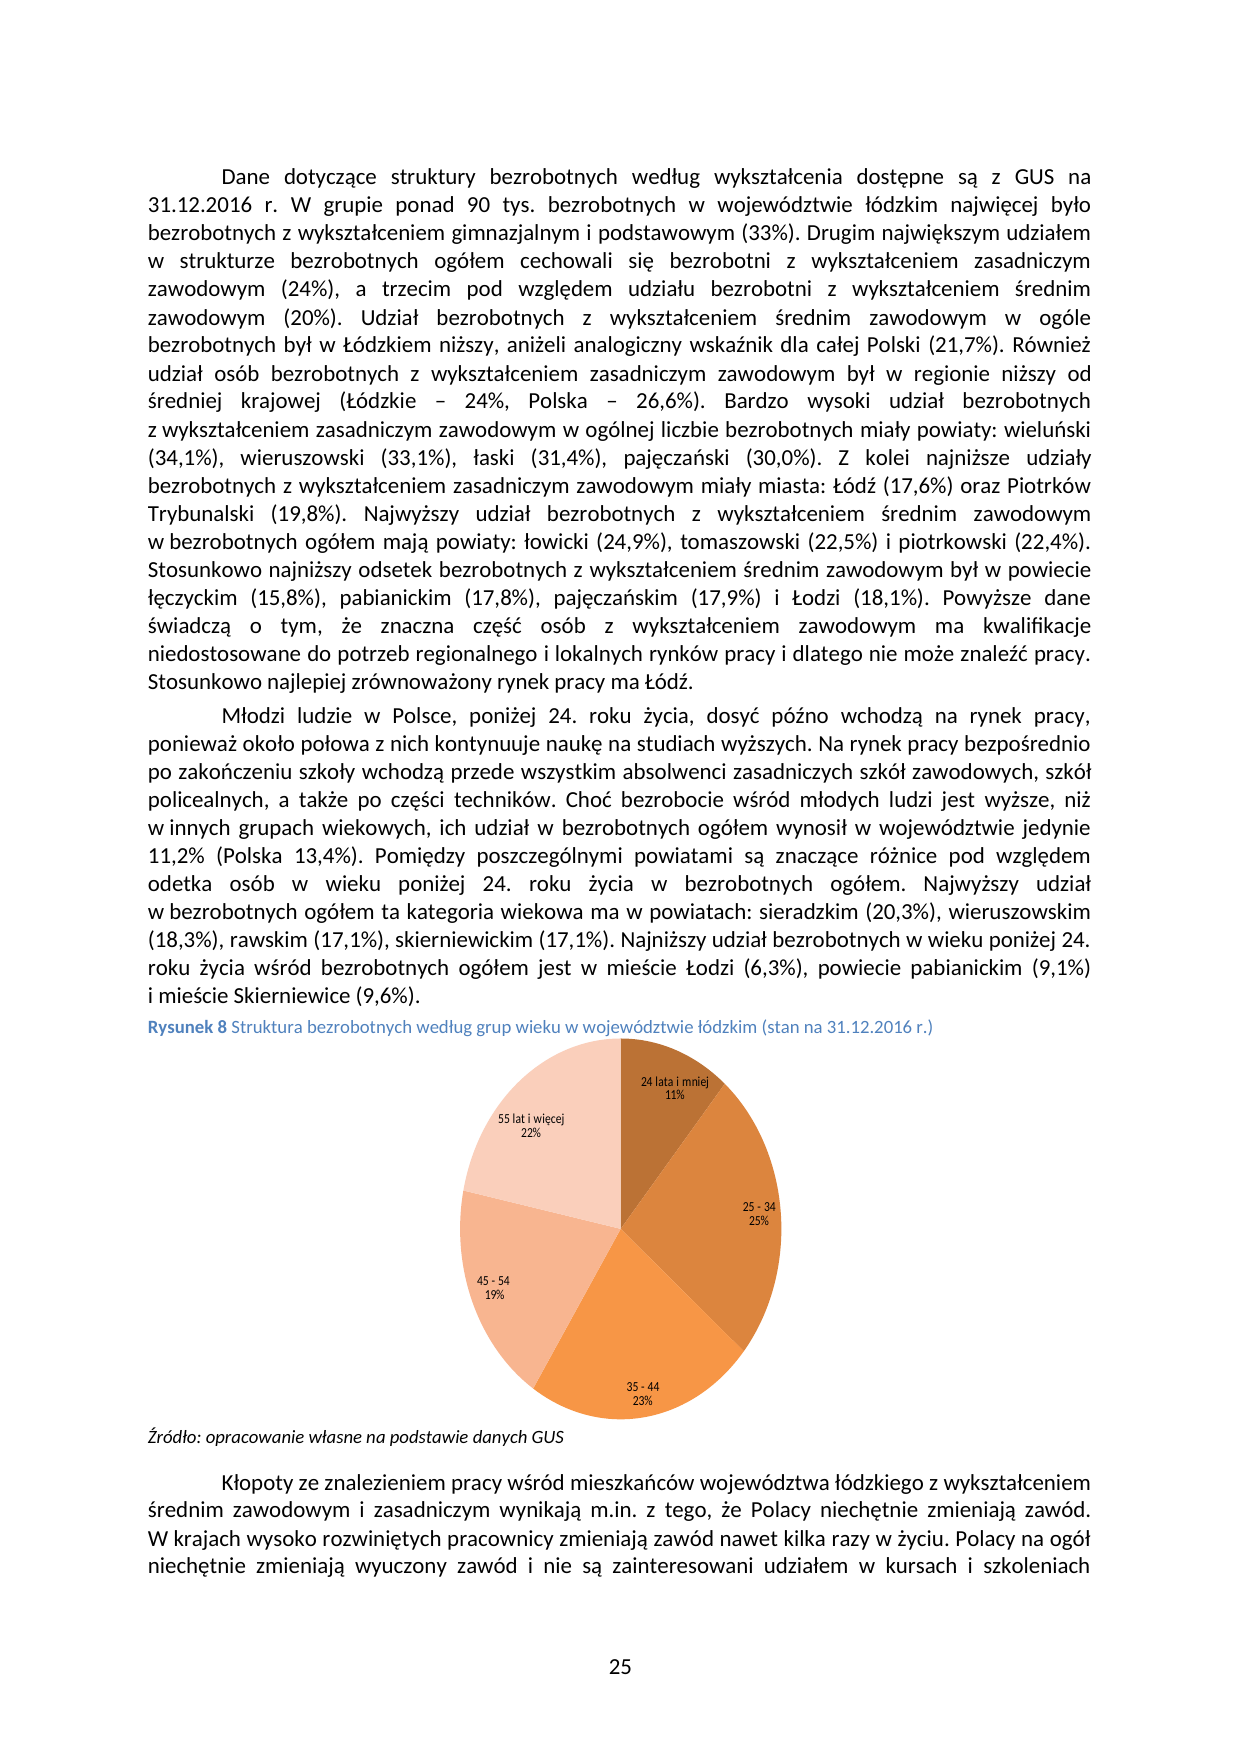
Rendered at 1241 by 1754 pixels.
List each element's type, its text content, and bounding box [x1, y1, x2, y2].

text Dane dotyczące struktury bezrobotnych według wykształcenia dostępne są z GUS na 31.12.2016 r. W grupie ponad 90 tys. bezrobotnych w województwie łódzkim najwięcej było bezrobotnych z wykształceniem gimnazjalnym i podstawowym (33%). Drugim największym udziałem w strukturze bezrobotnych ogółem cechowali się bezrobotni z wykształceniem zasadniczym zawodowym (24%), a trzecim pod względem udziału bezrobotni z wykształceniem średnim zawodowym (20%). Udział bezrobotnych z wykształceniem średnim zawodowym w ogóle bezrobotnych był w Łódzkiem niższy, aniżeli analogiczny wskaźnik dla całej Polski (21,7%). Również udział osób bezrobotnych z wykształceniem zasadniczym zawodowym był w regionie niższy od średniej krajowej (Łódzkie – 24%, Polska – 26,6%). Bardzo wysoki udział bezrobotnych z wykształceniem zasadniczym zawodowym w ogólnej liczbie bezrobotnych miały powiaty: wieluński (34,1%), wieruszowski (33,1%), łaski (31,4%), pajęczański (30,0%). Z kolei najniższe udziały bezrobotnych z wykształceniem zasadniczym zawodowym miały miasta: Łódź (17,6%) oraz Piotrków Trybunalski (19,8%). Najwyższy udział bezrobotnych z wykształceniem średnim zawodowym w bezrobotnych ogółem mają powiaty: łowicki (24,9%), tomaszowski (22,5%) i piotrkowski (22,4%). Stosunkowo najniższy odsetek bezrobotnych z wykształceniem średnim zawodowym był w powiecie łęczyckim (15,8%), pabianickim (17,8%), pajęczańskim (17,9%) i Łodzi (18,1%). Powyższe dane świadczą o tym, że znaczna część osób z wykształceniem zawodowym ma kwalifikacje niedostosowane do potrzeb regionalnego i lokalnych rynków pracy i dlatego nie może znaleźć pracy. Stosunkowo najlepiej zrównoważony rynek pracy ma Łódź. [148, 162, 1093, 695]
text Źródło: opracowanie własne na podstawie danych GUS [148, 1426, 1093, 1449]
text Młodzi ludzie w Polsce, poniżej 24. roku życia, dosyć późno wchodzą na rynek pracy, ponieważ około połowa z nich kontynuuje naukę na studiach wyższych. Na rynek pracy bezpośrednio po zakończeniu szkoły wchodzą przede wszystkim absolwenci zasadniczych szkół zawodowych, szkół policealnych, a także po części techników. Choć bezrobocie wśród młodych ludzi jest wyższe, niż w innych grupach wiekowych, ich udział w bezrobotnych ogółem wynosił w województwie jedynie 11,2% (Polska 13,4%). Pomiędzy poszczególnymi powiatami są znaczące różnice pod względem odetka osób w wieku poniżej 24. roku życia w bezrobotnych ogółem. Najwyższy udział w bezrobotnych ogółem ta kategoria wiekowa ma w powiatach: sieradzkim (20,3%), wieruszowskim (18,3%), rawskim (17,1%), skierniewickim (17,1%). Najniższy udział bezrobotnych w wieku poniżej 24. roku życia wśród bezrobotnych ogółem jest w mieście Łodzi (6,3%), powiecie pabianickim (9,1%) i mieście Skierniewice (9,6%). [148, 701, 1093, 1009]
text Rysunek 8 Struktura bezrobotnych według grup wieku w województwie łódzkim (stan na 31.12.2016 r.) [148, 1016, 1093, 1038]
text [148, 1468, 1093, 1580]
